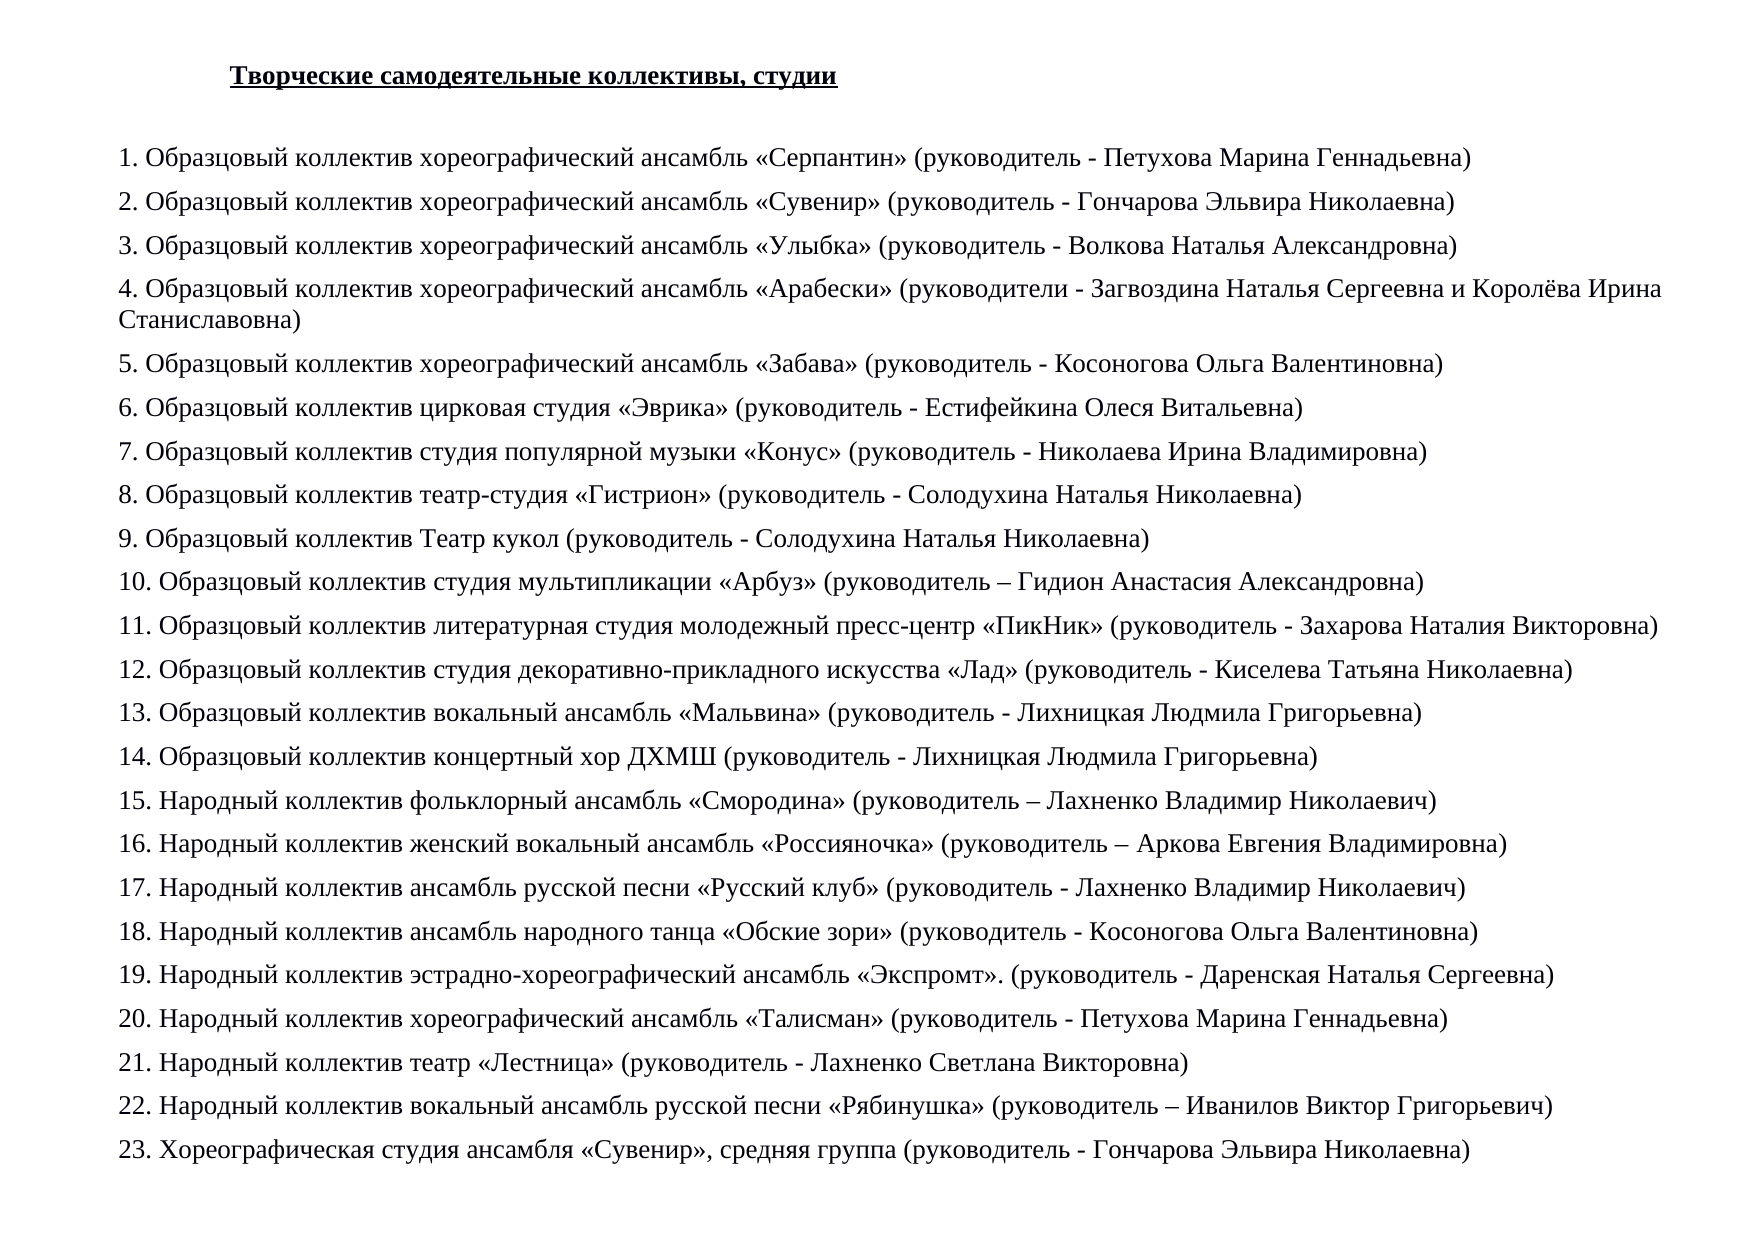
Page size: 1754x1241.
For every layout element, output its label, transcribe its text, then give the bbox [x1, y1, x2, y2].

text 6. Образцовый коллектив цирковая студия «Эврика» (руководитель - Естифейкина Олеся Витальевна) [118, 391, 1695, 422]
text 19. Народный коллектив эстрадно-хореографический ансамбль «Экспромт». (руководитель - Даренская Наталья Сергеевна) [118, 958, 1695, 989]
text 7. Образцовый коллектив студия популярной музыки «Конус» (руководитель - Николаева Ирина Владимировна) [118, 434, 1695, 466]
text Творческие самодеятельные коллективы, студии [229, 59, 1687, 90]
text 15. Народный коллектив фольклорный ансамбль «Смородина» (руководитель – Лахненко Владимир Николаевич) [118, 784, 1695, 815]
text 2. Образцовый коллектив хореографический ансамбль «Сувенир» (руководитель - Гончарова Эльвира Николаевна) [118, 185, 1695, 216]
text 13. Образцовый коллектив вокальный ансамбль «Мальвина» (руководитель - Лихницкая Людмила Григорьевна) [118, 696, 1695, 728]
text 17. Народный коллектив ансамбль русской песни «Русский клуб» (руководитель - Лахненко Владимир Николаевич) [118, 871, 1695, 902]
text 9. Образцовый коллектив Театр кукол (руководитель - Солодухина Наталья Николаевна) [118, 522, 1695, 553]
text 21. Народный коллектив театр «Лестница» (руководитель - Лахненко Светлана Викторовна) [118, 1046, 1695, 1077]
text 3. Образцовый коллектив хореографический ансамбль «Улыбка» (руководитель - Волкова Наталья Александровна) [118, 229, 1695, 260]
text 14. Образцовый коллектив концертный хор ДХМШ (руководитель - Лихницкая Людмила Григорьевна) [118, 740, 1695, 771]
text 11. Образцовый коллектив литературная студия молодежный пресс-центр «ПикНик» (руководитель - Захарова Наталия Викторовна) [118, 609, 1695, 640]
text 12. Образцовый коллектив студия декоративно-прикладного искусства «Лад» (руководитель - Киселева Татьяна Николаевна) [118, 653, 1695, 684]
text 16. Народный коллектив женский вокальный ансамбль «Россияночка» (руководитель – Аркова Евгения Владимировна) [118, 827, 1695, 858]
text 10. Образцовый коллектив студия мультипликации «Арбуз» (руководитель – Гидион Анастасия Александровна) [118, 566, 1695, 597]
text 23. Хореографическая студия ансамбля «Сувенир», средняя группа (руководитель - Гончарова Эльвира Николаевна) [118, 1133, 1695, 1164]
text 8. Образцовый коллектив театр-студия «Гистрион» (руководитель - Солодухина Наталья Николаевна) [118, 478, 1695, 509]
text 20. Народный коллектив хореографический ансамбль «Талисман» (руководитель - Петухова Марина Геннадьевна) [118, 1002, 1695, 1033]
text 4. Образцовый коллектив хореографический ансамбль «Арабески» (руководители - Загвоздина Наталья Сергеевна и Королёва Ирина Станиславовна) [118, 272, 1695, 335]
text 1. Образцовый коллектив хореографический ансамбль «Серпантин» (руководитель - Петухова Марина Геннадьевна) [118, 142, 1695, 173]
text 22. Народный коллектив вокальный ансамбль русской песни «Рябинушка» (руководитель – Иванилов Виктор Григорьевич) [118, 1089, 1695, 1120]
text 18. Народный коллектив ансамбль народного танца «Обские зори» (руководитель - Косоногова Ольга Валентиновна) [118, 915, 1695, 946]
text 5. Образцовый коллектив хореографический ансамбль «Забава» (руководитель - Косоногова Ольга Валентиновна) [118, 347, 1695, 378]
